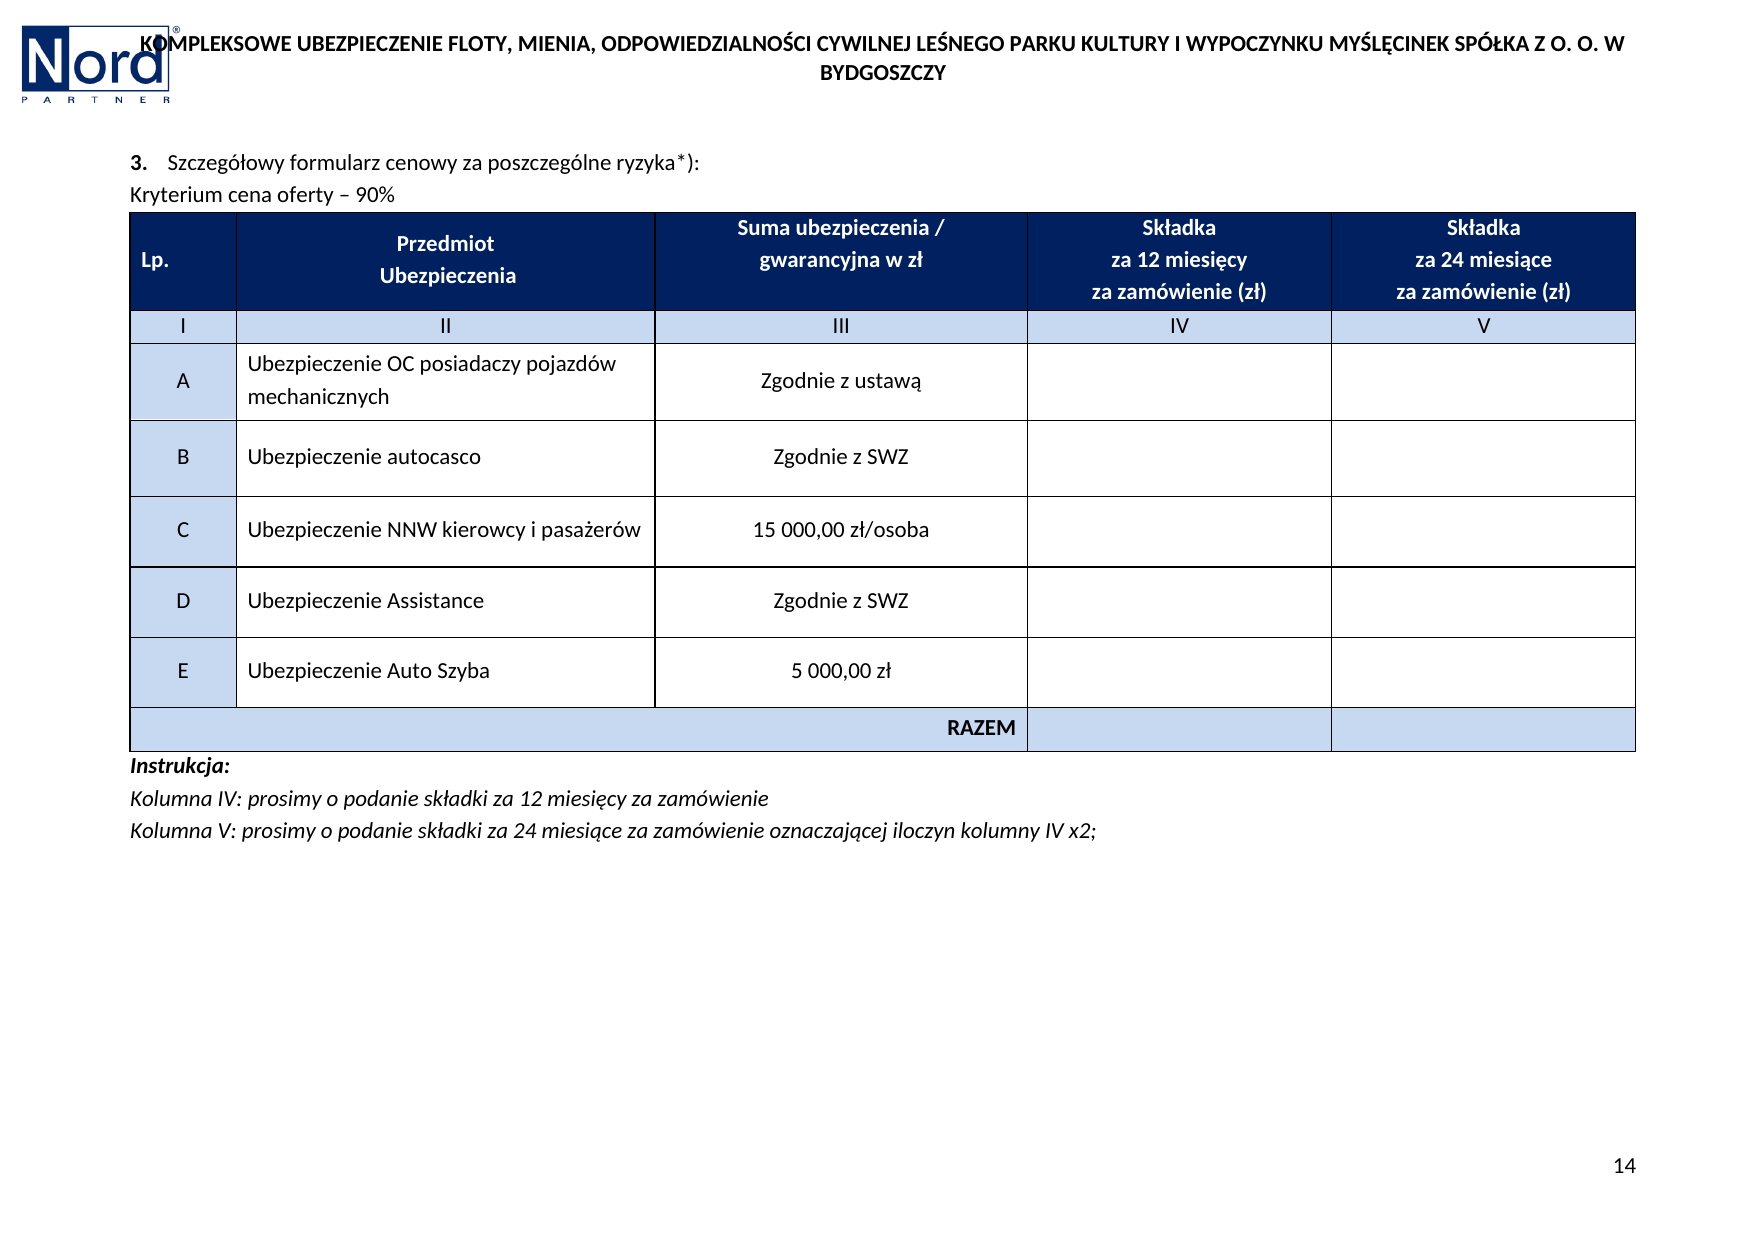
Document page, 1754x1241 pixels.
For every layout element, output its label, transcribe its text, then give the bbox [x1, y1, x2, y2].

text Kryterium cena oferty – 90% [130, 180, 1636, 208]
table_cell 5 000,00 zł [656, 638, 1027, 707]
text Instrukcja: [130, 752, 1636, 780]
table_cell [1028, 421, 1331, 496]
table_cell C [131, 497, 236, 566]
table_cell D [131, 568, 236, 637]
table_cell IV [1028, 311, 1331, 343]
table_cell [1332, 568, 1635, 637]
table_cell [1028, 497, 1331, 566]
table_cell Ubezpieczenie NNW kierowcy i pasażerów [237, 497, 654, 566]
table_header Lp. [131, 213, 236, 310]
table_header Przedmiot Ubezpieczenia [237, 213, 654, 310]
picture [14, 22, 184, 105]
table_cell Zgodnie z SWZ [656, 568, 1027, 637]
table_cell V [1332, 311, 1635, 343]
table_cell II [237, 311, 654, 343]
table_cell [1332, 638, 1635, 707]
table_cell RAZEM [131, 708, 1027, 751]
table_cell [1332, 497, 1635, 566]
table_cell Zgodnie z ustawą [656, 344, 1027, 419]
table_cell Zgodnie z SWZ [656, 421, 1027, 496]
table_cell Ubezpieczenie OC posiadaczy pojazdów mechanicznych [237, 344, 654, 419]
table_cell Ubezpieczenie Assistance [237, 568, 654, 637]
table_cell B [131, 421, 236, 496]
list Szczegółowy formularz cenowy za poszczególne ryzyka*): [130, 148, 1636, 176]
table_header Składka za 12 miesięcy za zamówienie (zł) [1028, 213, 1331, 310]
table_cell III [656, 311, 1027, 343]
table_cell Ubezpieczenie autocasco [237, 421, 654, 496]
table_cell [1028, 344, 1331, 419]
text Kolumna V: prosimy o podanie składki za 24 miesiące za zamówienie oznaczającej iloczyn kolumny IV x2; [130, 816, 1636, 844]
table_header Składka za 24 miesiące za zamówienie (zł) [1332, 213, 1635, 310]
table_cell E [131, 638, 236, 707]
table_cell [1332, 344, 1635, 419]
table_header Suma ubezpieczenia / gwarancyjna w zł [656, 213, 1027, 310]
table_cell [1028, 568, 1331, 637]
table_cell I [131, 311, 236, 343]
table_cell A [131, 344, 236, 419]
table_cell [1332, 421, 1635, 496]
table_cell 15 000,00 zł/osoba [656, 497, 1027, 566]
table_cell [1028, 708, 1331, 751]
table_cell [1332, 708, 1635, 751]
table_cell Ubezpieczenie Auto Szyba [237, 638, 654, 707]
table_cell [1028, 638, 1331, 707]
text Kolumna IV: prosimy o podanie składki za 12 miesięcy za zamówienie [130, 784, 1636, 812]
